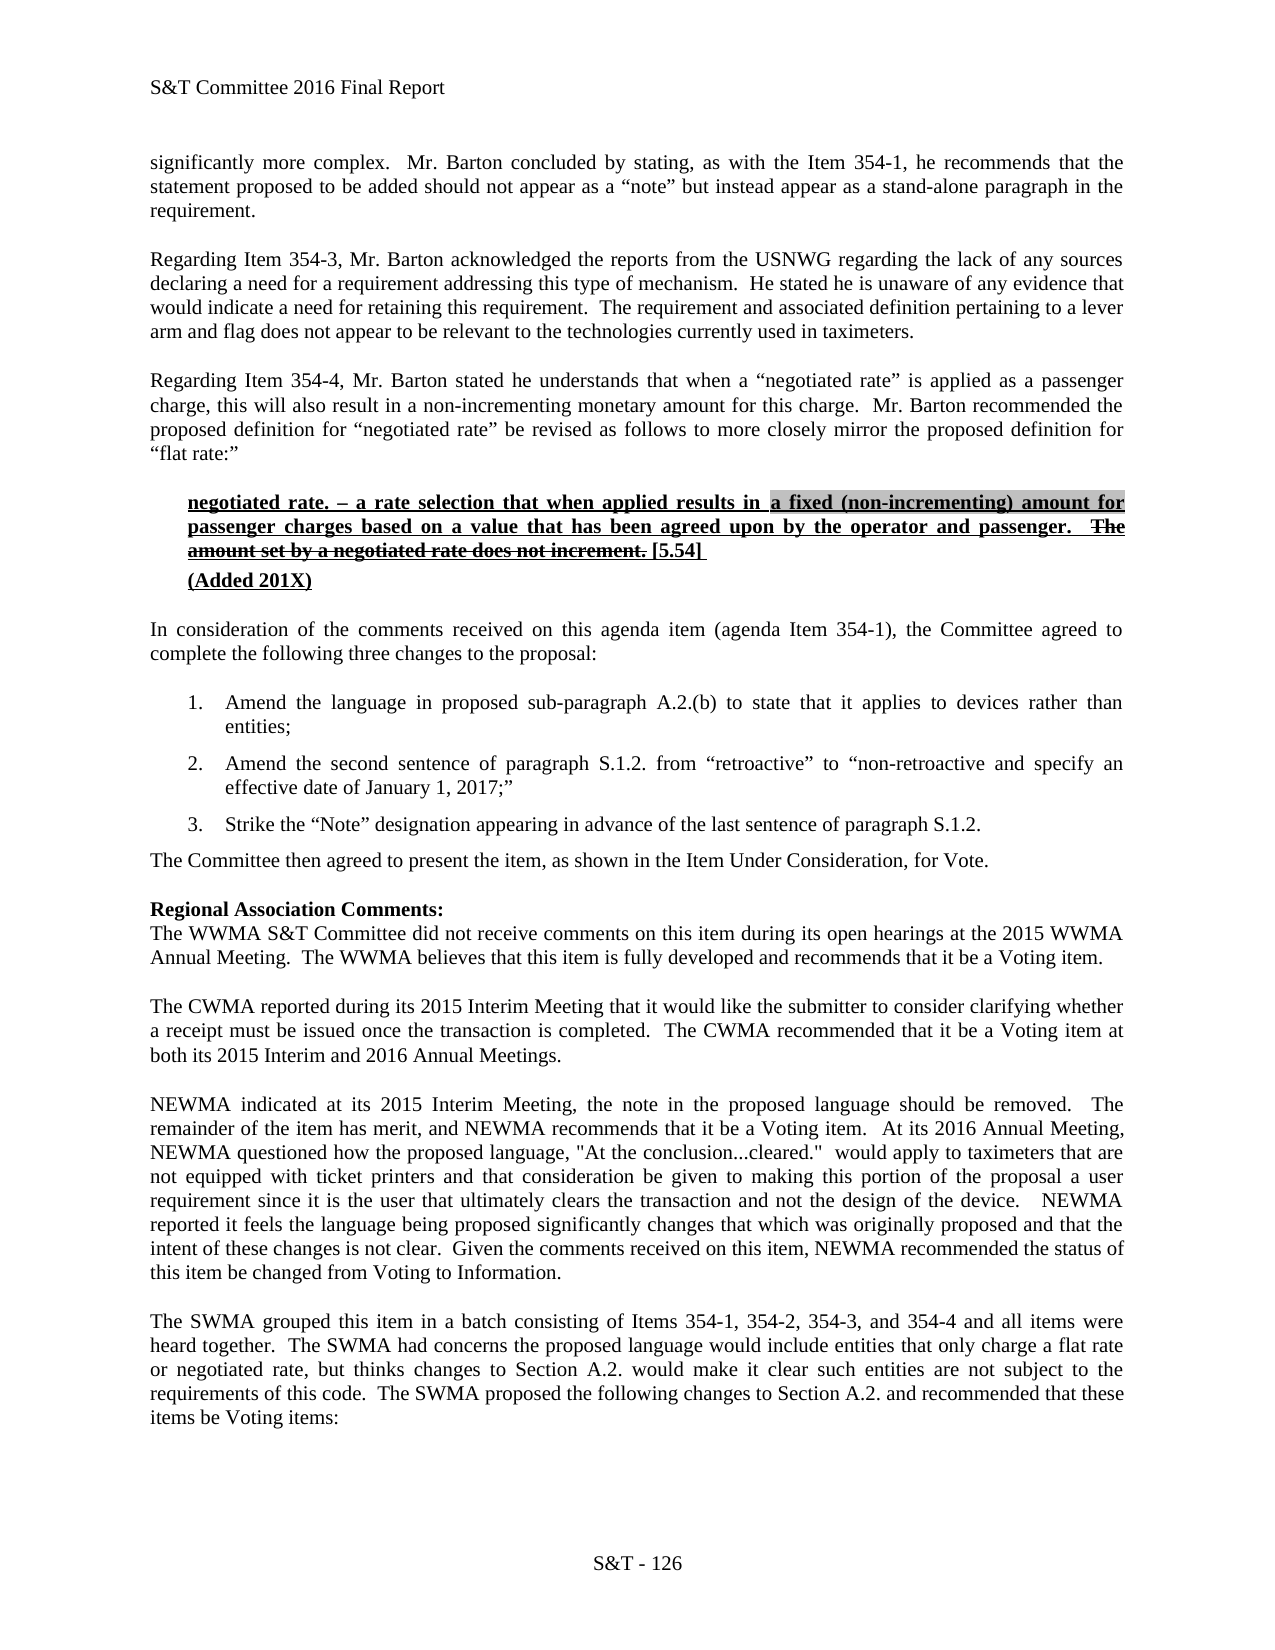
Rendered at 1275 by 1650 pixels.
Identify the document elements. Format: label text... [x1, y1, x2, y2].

text Regional Association Comments: [150, 897, 1125, 921]
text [150, 150, 1125, 222]
list Amend the second sentence of paragraph S.1.2. from “retroactive” to “non-retroactive and specify an effective date of January 1, 2017;” [187, 751, 1125, 799]
text NEWMA indicated at its 2015 Interim Meeting, the note in the proposed language should be removed. The remainder of the item has merit, and NEWMA recommends that it be a Voting item. At its 2016 Annual Meeting, NEWMA questioned how the proposed language, "At the conclusion...cleared." would apply to taximeters that are not equipped with ticket printers and that consideration be given to making this portion of the proposal a user requirement since it is the user that ultimately clears the transaction and not the design of the device. NEWMA reported it feels the language being proposed significantly changes that which was originally proposed and that the intent of these changes is not clear. Given the comments received on this item, NEWMA recommended the status of this item be changed from Voting to Information. [150, 1092, 1125, 1284]
list Strike the “Note” designation appearing in advance of the last sentence of paragraph S.1.2. [187, 812, 1125, 836]
text The Committee then agreed to present the item, as shown in the Item Under Consideration, for Vote. [150, 848, 1125, 872]
text The SWMA grouped this item in a batch consisting of Items 354-1, 354-2, 354-3, and 354-4 and all items were heard together. The SWMA had concerns the proposed language would include entities that only charge a flat rate or negotiated rate, but thinks changes to Section A.2. would make it clear such entities are not subject to the requirements of this code. The SWMA proposed the following changes to Section A.2. and recommended that these items be Voting items: [150, 1309, 1125, 1429]
list Amend the language in proposed sub-paragraph A.2.(b) to state that it applies to devices rather than entities; [187, 690, 1125, 738]
text negotiated rate. – a rate selection that when applied results in a fixed (non-incrementing) amount for passenger charges based on a value that has been agreed upon by the operator and passenger. The amount set by a negotiated rate does not increment. [5.54] [187, 490, 1125, 535]
text Regarding Item 354-3, Mr. Barton acknowledged the reports from the USNWG regarding the lack of any sources declaring a need for a requirement addressing this type of mechanism. He stated he is unaware of any evidence that would indicate a need for retaining this requirement. The requirement and associated definition pertaining to a lever arm and flag does not appear to be relevant to the technologies currently used in taximeters. [150, 247, 1125, 343]
text negotiated rate. – a rate selection that when applied results in a fixed (non-incrementing) amount for passenger charges based on a value that has been agreed upon by the operator and passenger. The amount set by a negotiated rate does not increment. [5.54] [187, 536, 1125, 562]
text In consideration of the comments received on this agenda item (agenda Item 354-1), the Committee agreed to complete the following three changes to the proposal: [150, 617, 1125, 665]
text The CWMA reported during its 2015 Interim Meeting that it would like the submitter to consider clarifying whether a receipt must be issued once the transaction is completed. The CWMA recommended that it be a Voting item at both its 2015 Interim and 2016 Annual Meetings. [150, 994, 1125, 1067]
text (Added 201X) [187, 568, 1125, 592]
text The WWMA S&T Committee did not receive comments on this item during its open hearings at the 2015 WWMA Annual Meeting. The WWMA believes that this item is fully developed and recommends that it be a Voting item. [150, 921, 1125, 969]
text Regarding Item 354-4, Mr. Barton stated he understands that when a “negotiated rate” is applied as a passenger charge, this will also result in a non-incrementing monetary amount for this charge. Mr. Barton recommended the proposed definition for “negotiated rate” be revised as follows to more closely mirror the proposed definition for “flat rate:” [150, 368, 1125, 465]
